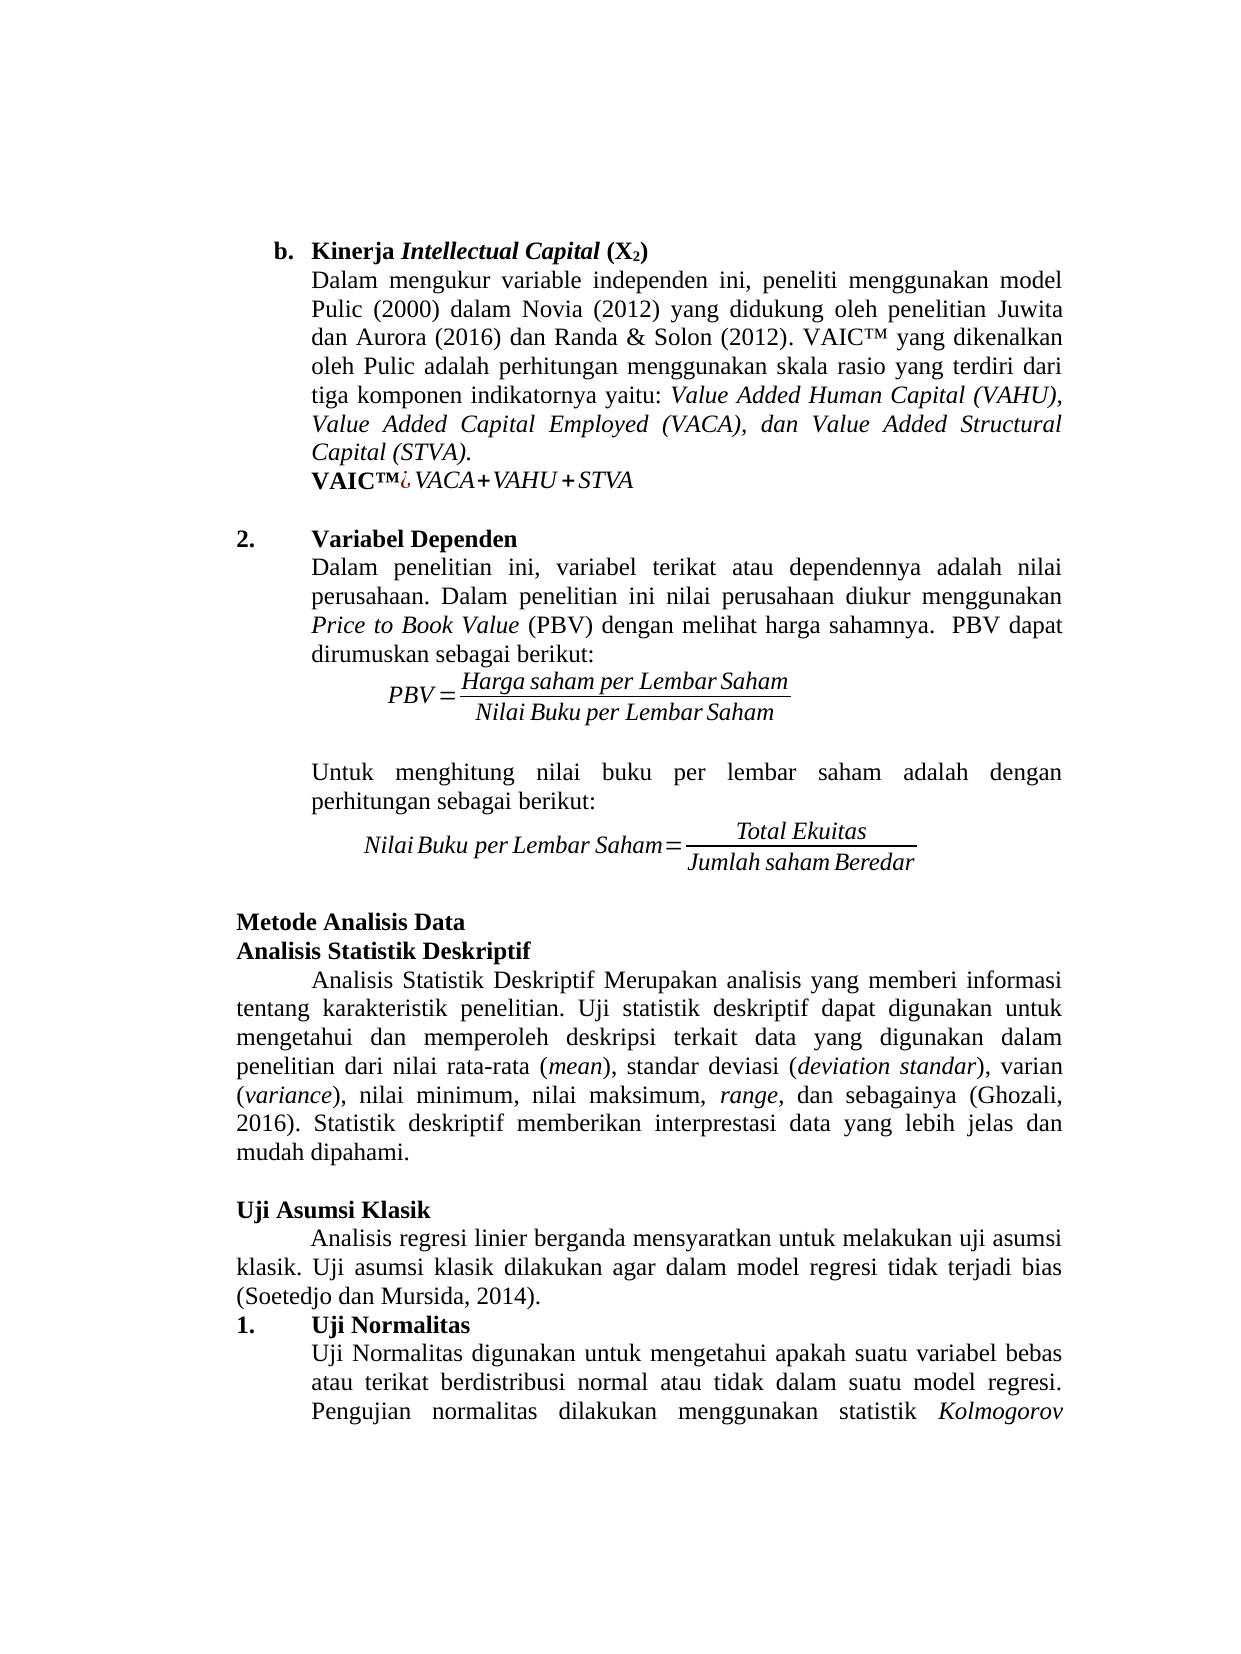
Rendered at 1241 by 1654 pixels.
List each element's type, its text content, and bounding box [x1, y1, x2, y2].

text Analisis regresi linier berganda mensyaratkan untuk melakukan uji asumsi klasik. Uji asumsi klasik dilakukan agar dalam model regresi tidak terjadi bias (Soetedjo dan Mursida, 2014). [236, 1223, 1063, 1310]
list Kinerja Intellectual Capital (X2) [274, 236, 1063, 265]
text VAIC™ [236, 466, 1063, 495]
text Dalam mengukur variable independen ini, peneliti menggunakan model Pulic (2000) dalam Novia (2012) yang didukung oleh penelitian Juwita dan Aurora (2016) dan Randa & Solon (2012). VAIC™ yang dikenalkan oleh Pulic adalah perhitungan menggunakan skala rasio yang terdiri dari tiga komponen indikatornya yaitu: Value Added Human Capital (VAHU), Value Added Capital Employed (VACA), dan Value Added Structural Capital (STVA). [311, 265, 1063, 466]
text Untuk menghitung nilai buku per lembar saham adalah dengan perhitungan sebagai berikut: [311, 757, 1063, 815]
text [311, 1338, 1063, 1425]
text Metode Analisis Data [236, 907, 1063, 936]
text Dalam penelitian ini, variabel terikat atau dependennya adalah nilai perusahaan. Dalam penelitian ini nilai perusahaan diukur menggunakan Price to Book Value (PBV) dengan melihat harga sahamnya. PBV dapat dirumuskan sebagai berikut: [311, 552, 1063, 667]
text Analisis Statistik Deskriptif [236, 936, 1063, 965]
text Analisis Statistik Deskriptif Merupakan analisis yang memberi informasi tentang karakteristik penelitian. Uji statistik deskriptif dapat digunakan untuk mengetahui dan memperoleh deskripsi terkait data yang digunakan dalam penelitian dari nilai rata-rata (mean), standar deviasi (deviation standar), varian (variance), nilai minimum, nilai maksimum, range, dan sebagainya (Ghozali, 2016). Statistik deskriptif memberikan interprestasi data yang lebih jelas dan mudah dipahami. [236, 965, 1063, 1166]
list Uji Normalitas [236, 1310, 1063, 1338]
text Uji Asumsi Klasik [236, 1195, 1063, 1223]
list Variabel Dependen [236, 524, 1063, 552]
